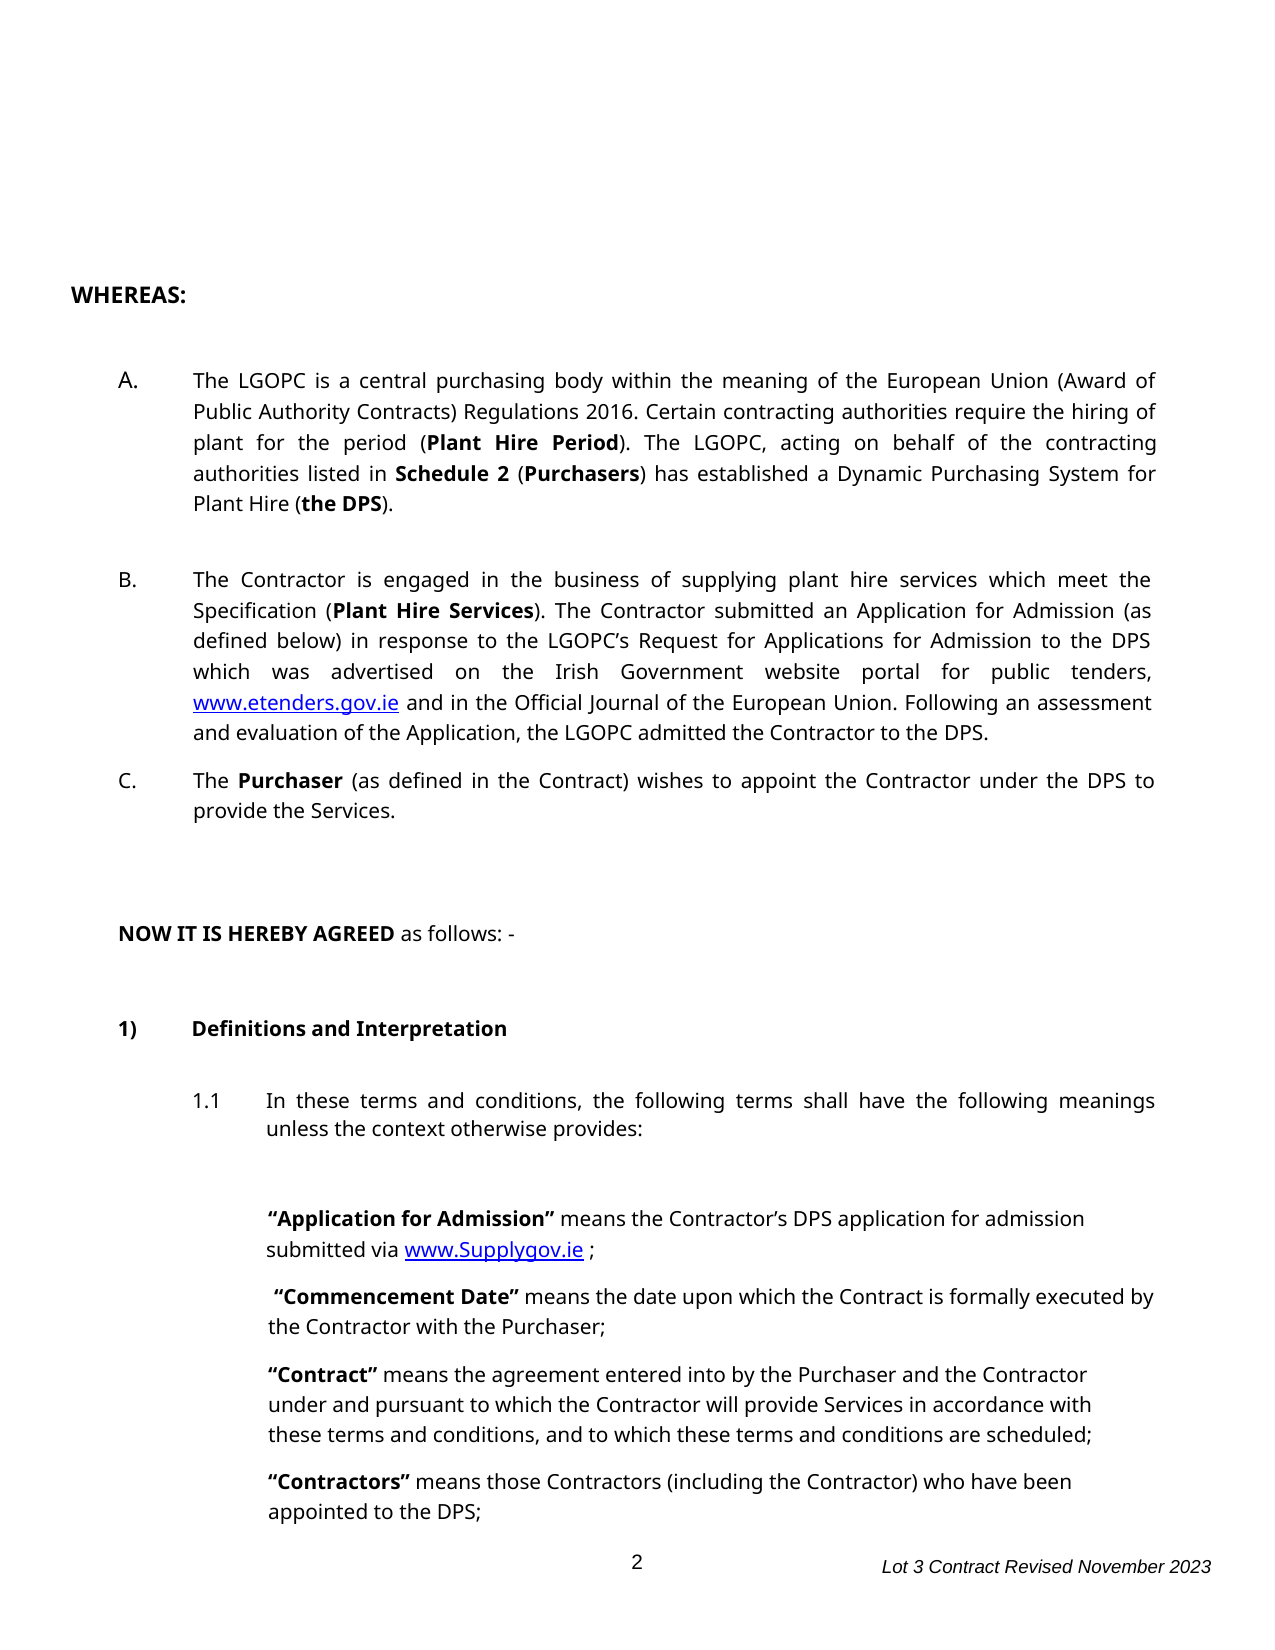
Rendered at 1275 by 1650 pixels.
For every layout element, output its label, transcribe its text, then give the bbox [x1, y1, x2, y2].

subtitle Definitions and Interpretation [71, 1014, 507, 1043]
text “Application for Admission” means the Contractor’s DPS application for admission submitted via www.Supplygov.ie ; [266, 1204, 1153, 1263]
text “Commencement Date” means the date upon which the Contract is formally executed by the Contractor with the Purchaser; [268, 1282, 1158, 1341]
list The Contractor is engaged in the business of supplying plant hire services which meet the Specification (Plant Hire Services). The Contractor submitted an Application for Admission (as defined below) in response to the LGOPC’s Request for Applications for Admission to the DPS which was advertised on the Irish Government website portal for public tenders, www.etenders.gov.ie and in the Official Journal of the European Union. Following an assessment and evaluation of the Application, the LGOPC admitted the Contractor to the DPS. [118, 565, 1153, 747]
text WHEREAS: [71, 279, 1244, 310]
list The Purchaser (as defined in the Contract) wishes to appoint the Contractor under the DPS to provide the Services. [118, 766, 1157, 824]
list The LGOPC is a central purchasing body within the meaning of the European Union (Award of Public Authority Contracts) Regulations 2016. Certain contracting authorities require the hiring of plant for the period (Plant Hire Period). The LGOPC, acting on behalf of the contracting authorities listed in Schedule 2 (Purchasers) has established a Dynamic Purchasing System for Plant Hire (the DPS). [118, 364, 1157, 518]
text “Contract” means the agreement entered into by the Purchaser and the Contractor under and pursuant to which the Contractor will provide Services in accordance with these terms and conditions, and to which these terms and conditions are scheduled; [268, 1360, 1148, 1448]
list In these terms and conditions, the following terms shall have the following meanings unless the context otherwise provides: [192, 1086, 1157, 1143]
text “Contractors” means those Contractors (including the Contractor) who have been appointed to the DPS; [268, 1467, 1136, 1526]
text NOW IT IS HEREBY AGREED as follows: - [118, 919, 1244, 947]
